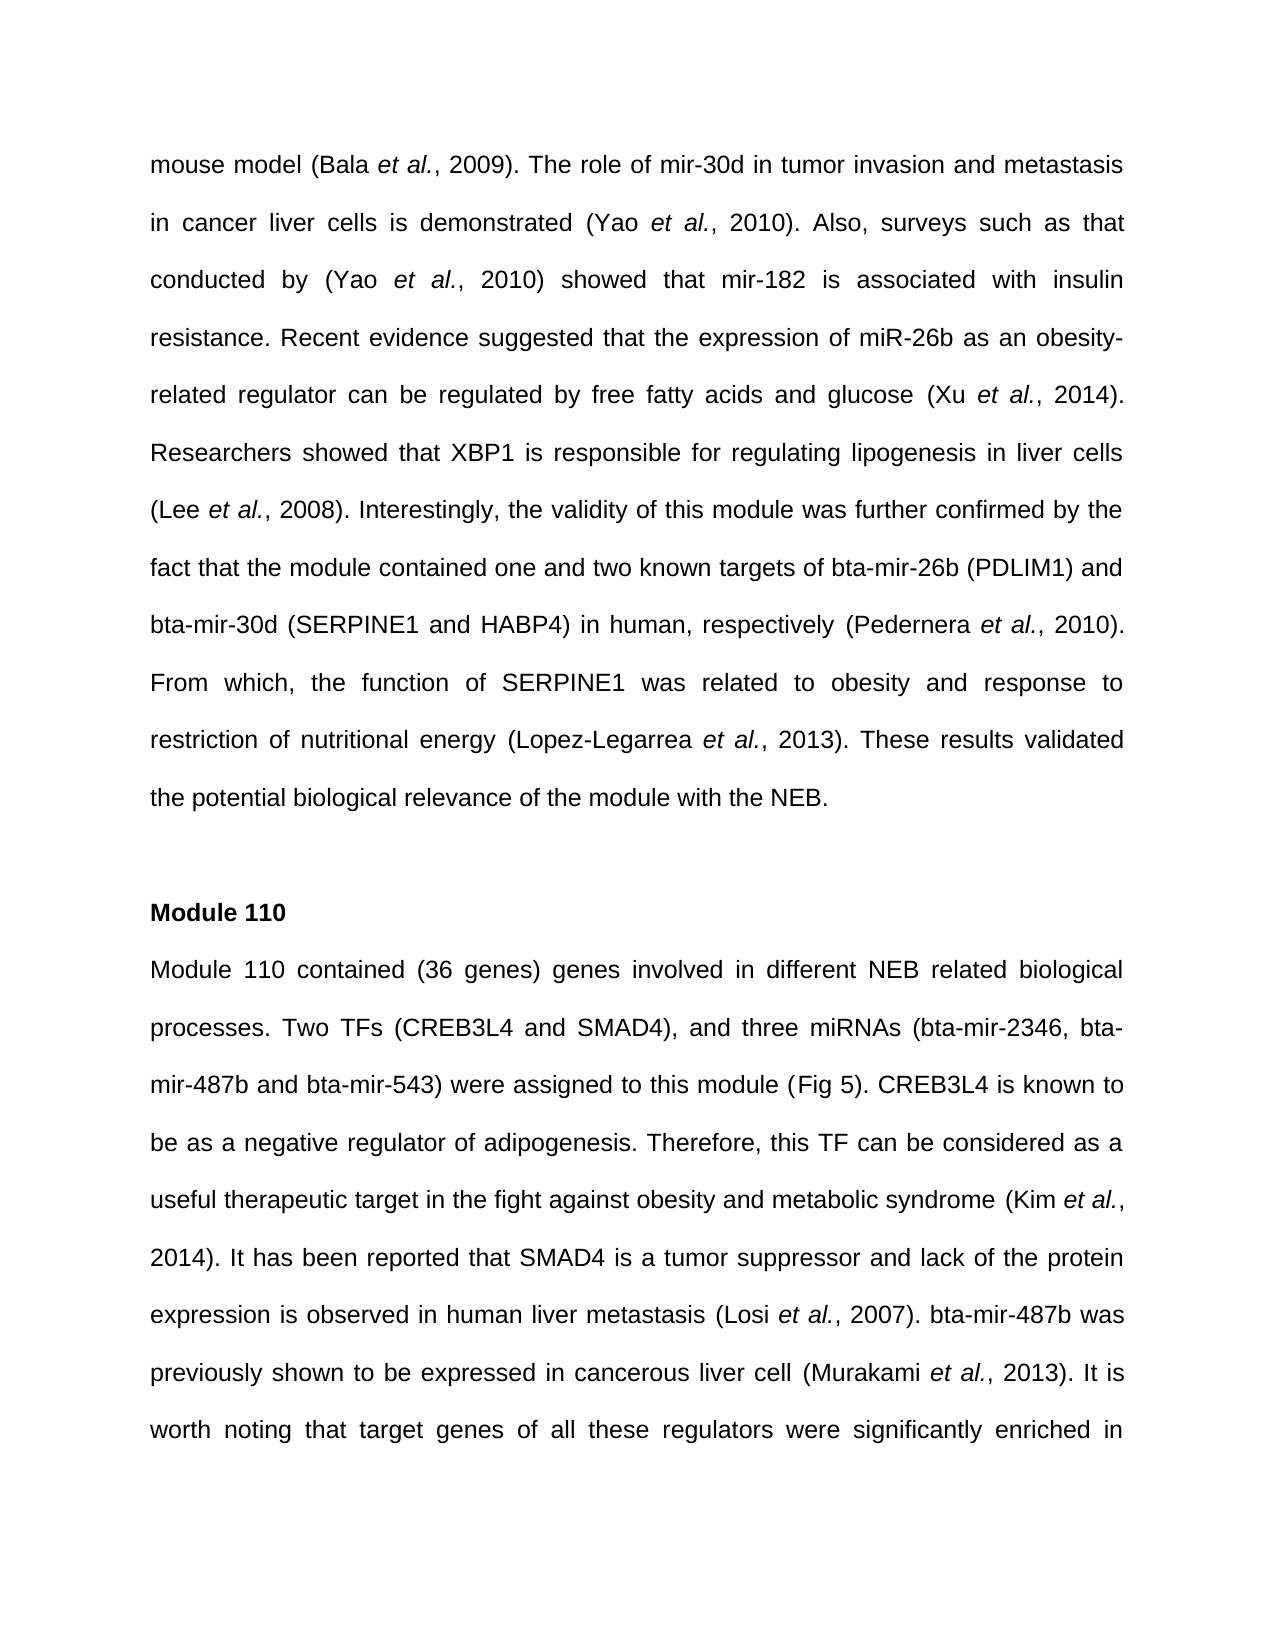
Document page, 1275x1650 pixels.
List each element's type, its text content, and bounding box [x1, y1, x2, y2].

text Module 110 [150, 897, 1125, 926]
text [150, 150, 1125, 811]
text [150, 955, 1125, 1444]
